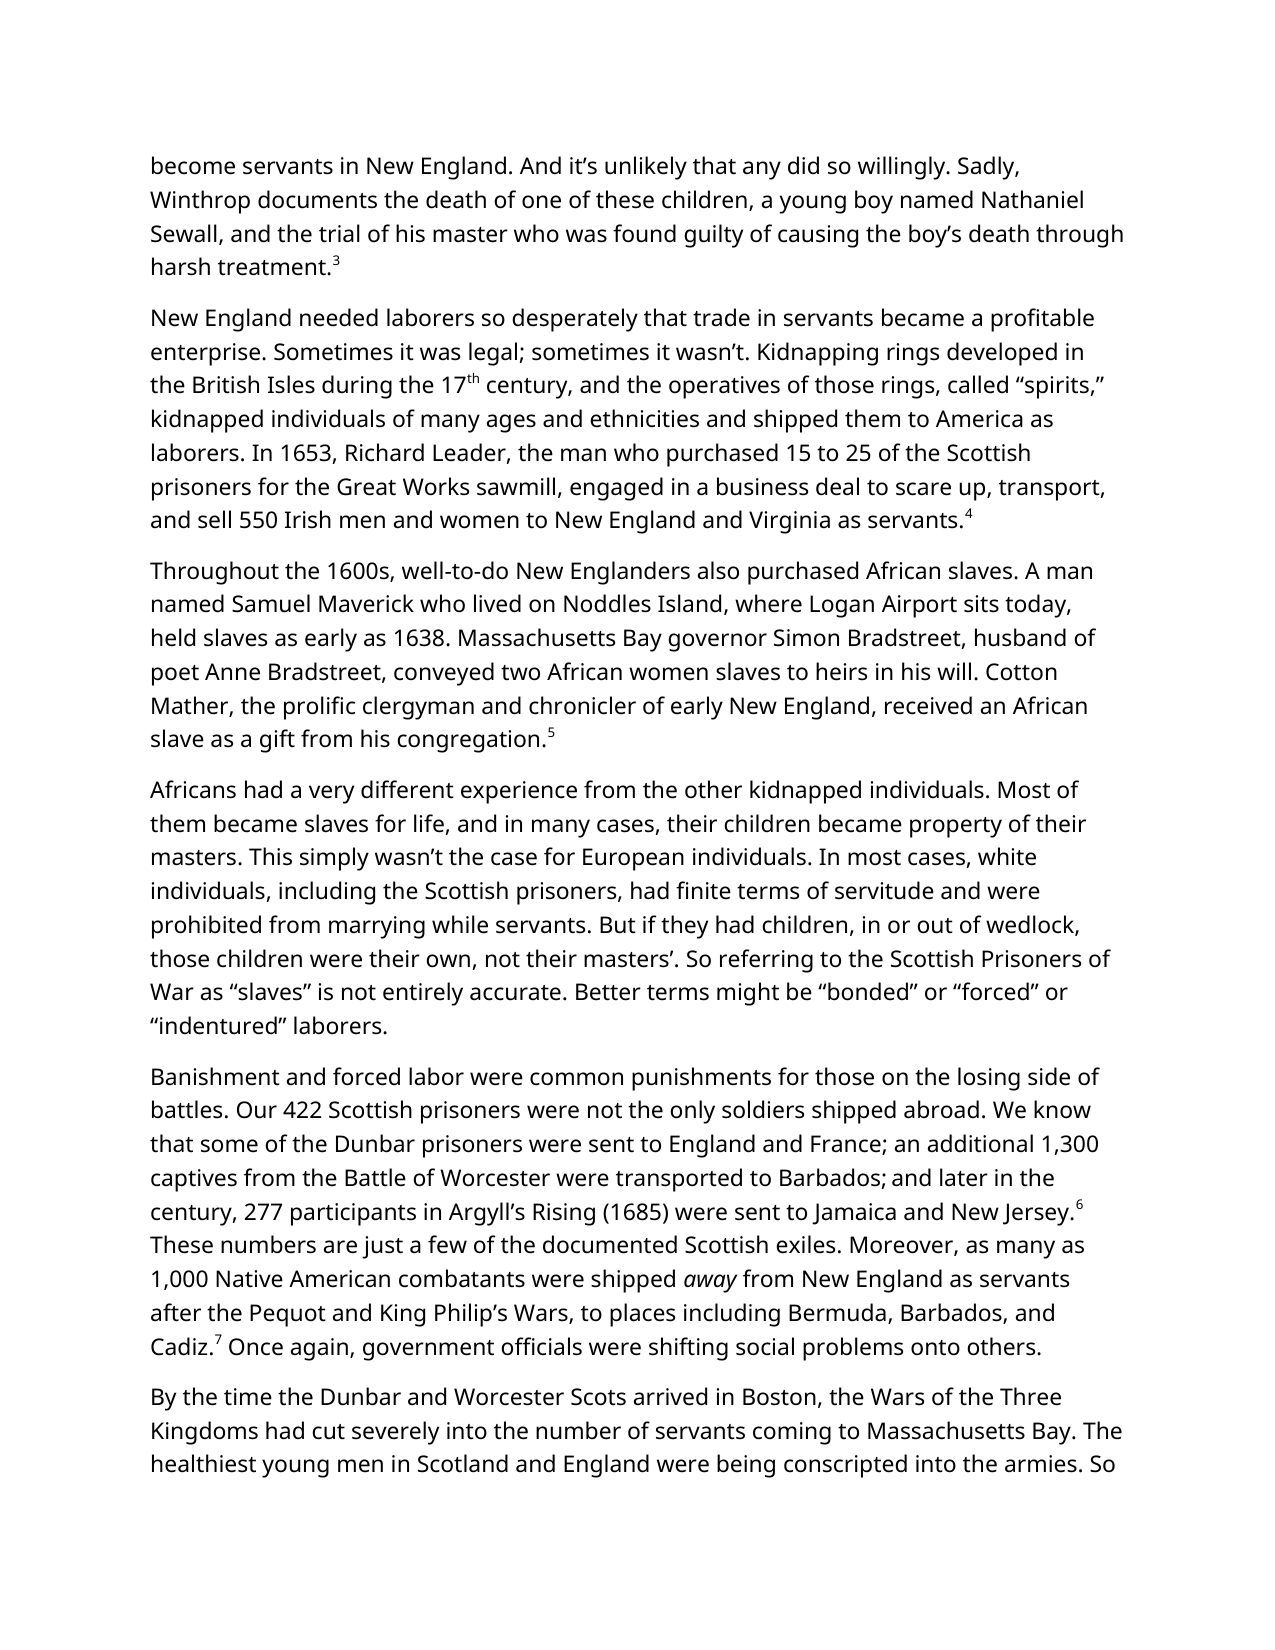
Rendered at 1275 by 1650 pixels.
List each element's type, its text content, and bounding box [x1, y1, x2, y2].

text Throughout the 1600s, well-to-do New Englanders also purchased African slaves. A man named Samuel Maverick who lived on Noddles Island, where Logan Airport sits today, held slaves as early as 1638. Massachusetts Bay governor Simon Bradstreet, husband of poet Anne Bradstreet, conveyed two African women slaves to heirs in his will. Cotton Mather, the prolific clergyman and chronicler of early New England, received an African slave as a gift from his congregation. [150, 554, 1125, 754]
text New England needed laborers so desperately that trade in servants became a profitable enterprise. Sometimes it was legal; sometimes it wasn’t. Kidnapping rings developed in the British Isles during the 17th century, and the operatives of those rings, called “spirits,” kidnapped individuals of many ages and ethnicities and shipped them to America as laborers. In 1653, Richard Leader, the man who purchased 15 to 25 of the Scottish prisoners for the Great Works sawmill, engaged in a business deal to scare up, transport, and sell 550 Irish men and women to New England and Virginia as servants. [150, 302, 1125, 535]
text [150, 1381, 1125, 1479]
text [150, 150, 1125, 282]
text Africans had a very different experience from the other kidnapped individuals. Most of them became slaves for life, and in many cases, their children became property of their masters. This simply wasn’t the case for European individuals. In most cases, white individuals, including the Scottish prisoners, had finite terms of servitude and were prohibited from marrying while servants. But if they had children, in or out of wedlock, those children were their own, not their masters’. So referring to the Scottish Prisoners of War as “slaves” is not entirely accurate. Better terms might be “bonded” or “forced” or “indentured” laborers. [150, 774, 1125, 1041]
text Banishment and forced labor were common punishments for those on the losing side of battles. Our 422 Scottish prisoners were not the only soldiers shipped abroad. We know that some of the Dunbar prisoners were sent to England and France; an additional 1,300 captives from the Battle of Worcester were transported to Barbados; and later in the century, 277 participants in Argyll’s Rising (1685) were sent to Jamaica and New Jersey. These numbers are just a few of the documented Scottish exiles. Moreover, as many as 1,000 Native American combatants were shipped away from New England as servants after the Pequot and King Philip’s Wars, to places including Bermuda, Barbados, and Cadiz. Once again, government officials were shifting social problems onto others. [150, 1060, 1125, 1362]
